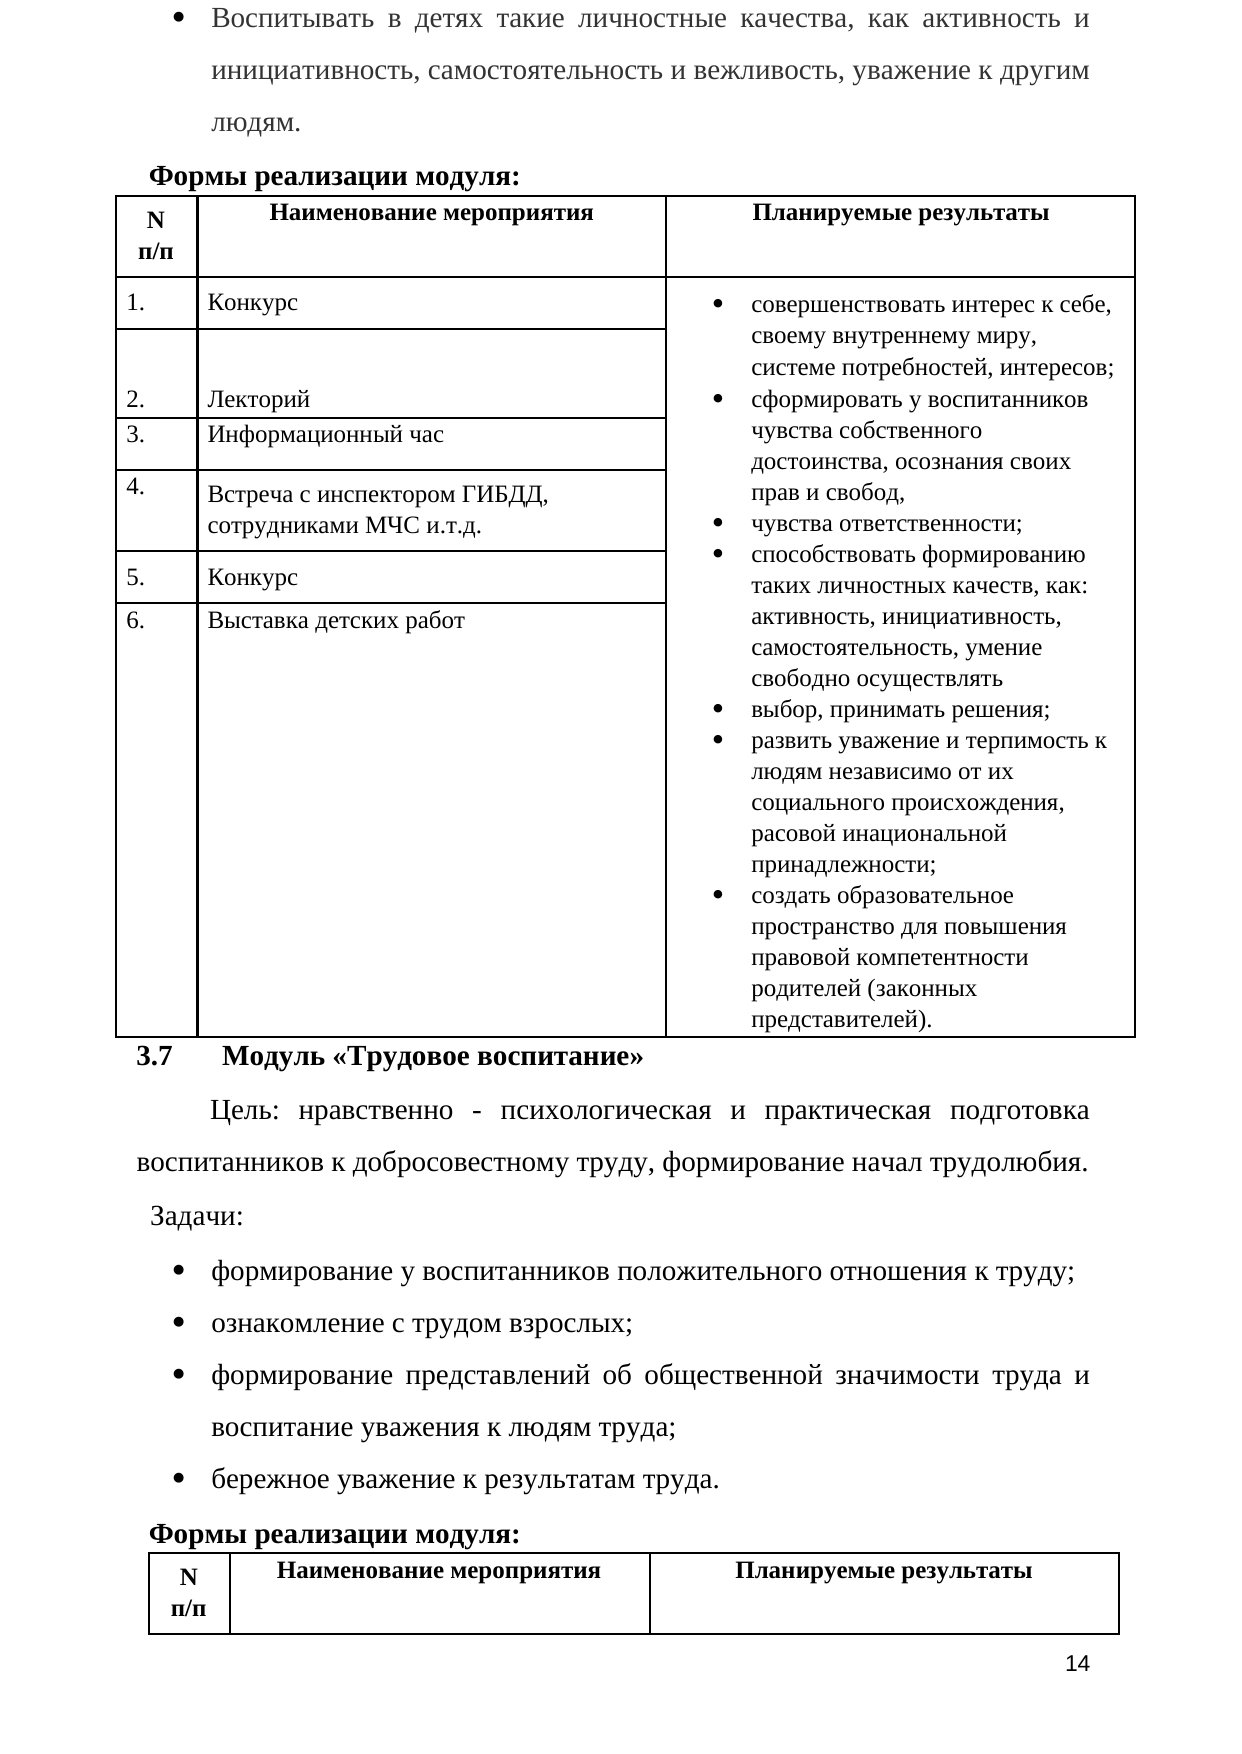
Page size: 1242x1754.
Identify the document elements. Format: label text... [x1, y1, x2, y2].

text Формы реализации модуля: [148, 1516, 1090, 1549]
subtitle 3.7 Модуль «Трудовое воспитание» [136, 1038, 1090, 1072]
table_cell Выставка детских работ [199, 604, 665, 1036]
table_header Наименование мероприятия [199, 197, 665, 276]
text Задачи: [150, 1198, 1090, 1232]
table_header N п/п [150, 1554, 229, 1633]
table_cell Конкурс [199, 552, 665, 602]
table_cell 6. [117, 604, 196, 1036]
table_cell [117, 330, 196, 383]
table_cell 5. [117, 552, 196, 602]
table_cell Встреча с инспектором ГИБДД, сотрудниками МЧС и.т.д. [199, 471, 665, 550]
table_cell Информационный час [199, 419, 665, 469]
table_cell сформировать у воспитанников чувства собственного достоинства, осознания своих прав и свобод, чувства ответственности; способствовать формированию таких личностных качеств, как: активность, инициативность, самостоятельность, умение свободно осуществлять выбор, принимать решения; развить уважение и терпимость к людям независимо от их социального происхождения, расовой инациональной принадлежности; создать образовательное пространство для повышения правовой компетентности родителей (законных представителей). [667, 383, 1134, 1036]
table_header N п/п [117, 197, 196, 276]
list формирование у воспитанников положительного отношения к труду; [173, 1253, 1090, 1287]
table_header Планируемые результаты [667, 197, 1134, 276]
table_cell Лекторий [199, 383, 665, 417]
text Формы реализации модуля: [148, 158, 1090, 192]
table_cell 2. [117, 383, 196, 417]
list формирование представлений об общественной значимости труда и воспитание уважения к людям труда; [173, 1357, 1090, 1443]
table_cell Конкурс [199, 278, 665, 328]
table_cell 1. [117, 278, 196, 328]
table_cell совершенствовать интерес к себе, своему внутреннему миру, системе потребностей, интересов; [667, 278, 1134, 383]
table_cell 4. [117, 471, 196, 550]
table_cell 3. [117, 419, 196, 469]
text Цель: нравственно - психологическая и практическая подготовка воспитанников к добросовестному труду, формирование начал трудолюбия. [136, 1092, 1090, 1178]
table_header Планируемые результаты [651, 1554, 1118, 1633]
list бережное уважение к результатам труда. [173, 1461, 1090, 1495]
list ознакомление с трудом взрослых; [173, 1305, 1090, 1339]
table_cell [199, 330, 665, 383]
list Воспитывать в детях такие личностные качества, как активность и инициативность, самостоятельность и вежливость, уважение к другим людям. [173, 0, 1090, 138]
table_header Наименование мероприятия [231, 1554, 649, 1633]
